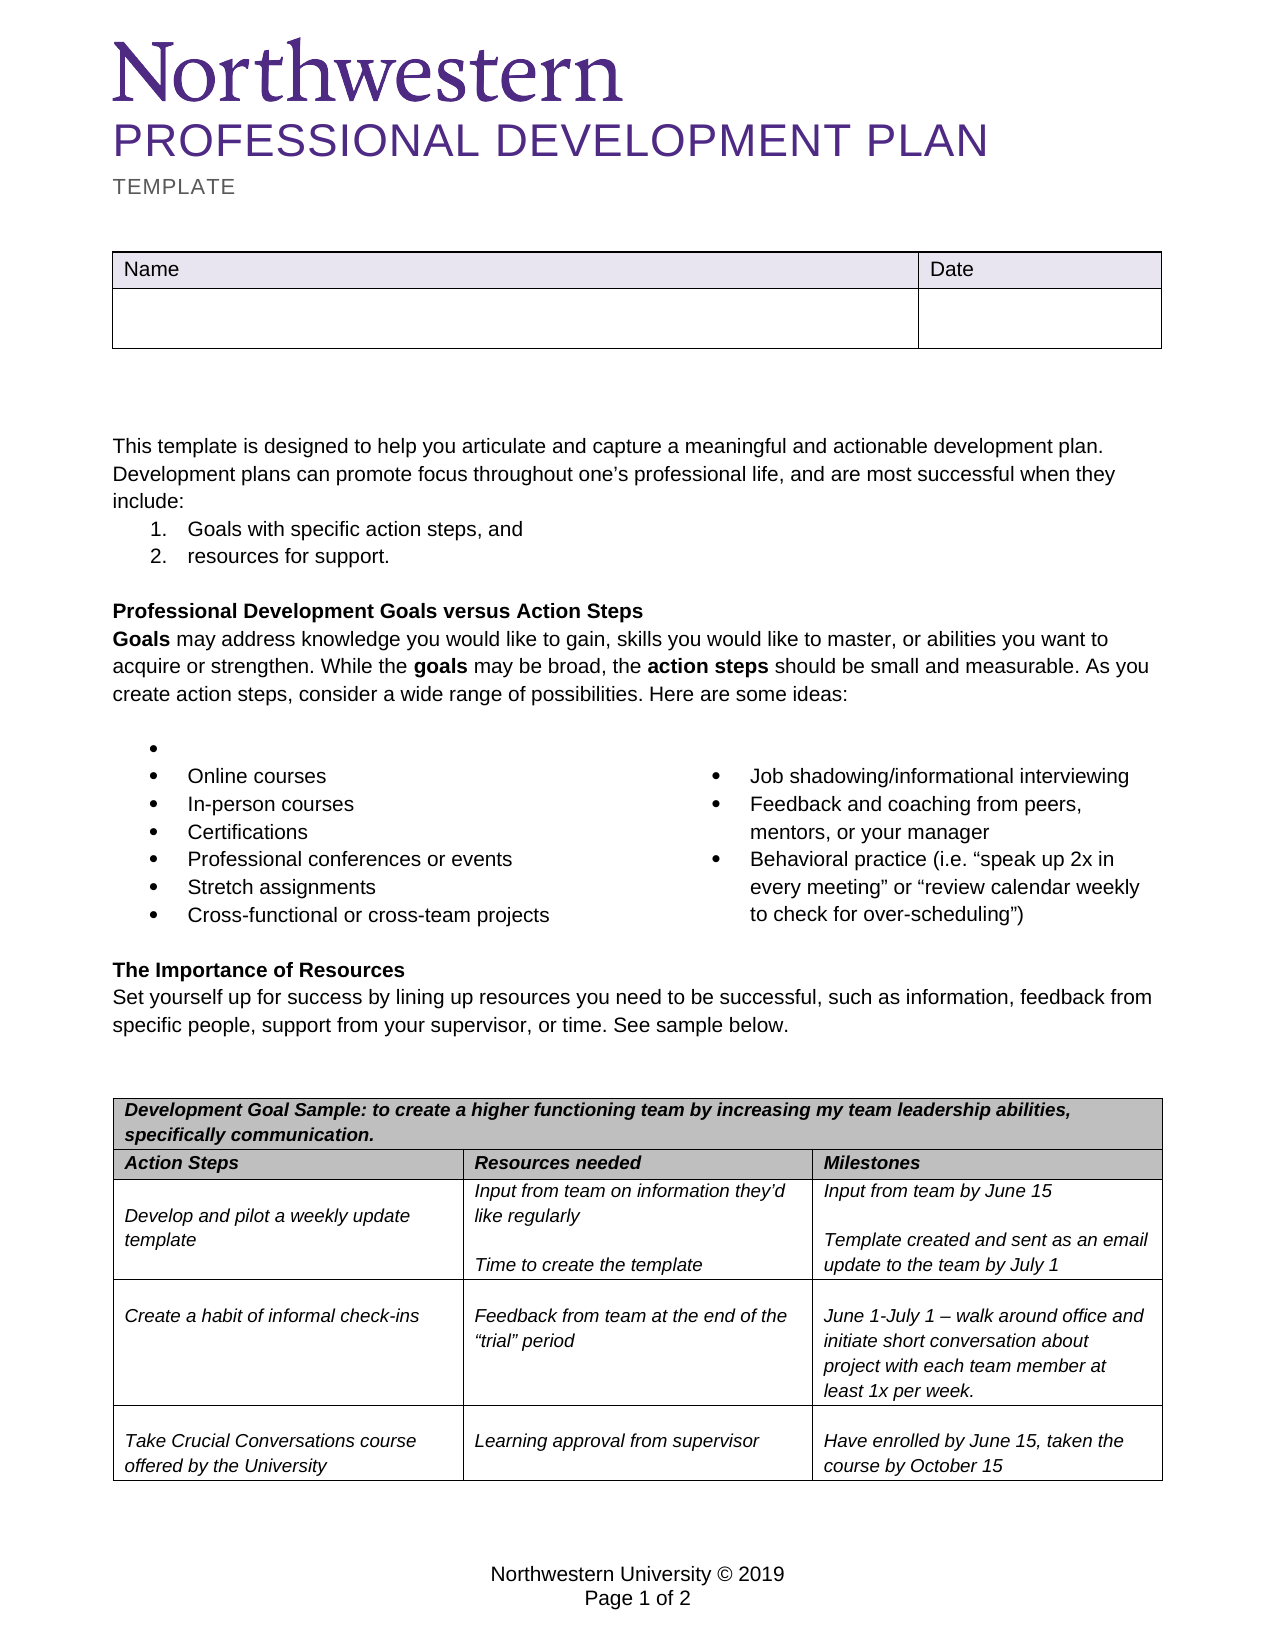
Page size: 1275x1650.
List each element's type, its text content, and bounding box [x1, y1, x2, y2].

list Certifications [150, 819, 600, 844]
list Feedback and coaching from peers, mentors, or your manager [712, 792, 1162, 843]
list Goals with specific action steps, and [150, 517, 1162, 541]
table_cell Action Steps [114, 1150, 463, 1179]
table_cell Input from team by June 15 Template created and sent as an email update to the team by July 1 [813, 1180, 1162, 1279]
table_cell Resources needed [464, 1150, 812, 1179]
table_cell Learning approval from supervisor [464, 1406, 812, 1480]
list Job shadowing/informational interviewing [712, 764, 1162, 788]
table_cell Milestones [813, 1150, 1162, 1179]
table_cell Input from team on information they’d like regularly Time to create the template [464, 1180, 812, 1279]
list Online courses [150, 764, 600, 788]
table_header Development Goal Sample: to create a higher functioning team by increasing my team leadership abilities, specifically communication. [114, 1099, 1162, 1149]
table_cell Take Crucial Conversations course offered by the University [114, 1406, 463, 1480]
list In-person courses [150, 792, 600, 816]
table_cell Feedback from team at the end of the “trial” period [464, 1280, 812, 1404]
text The Importance of Resources [112, 957, 1162, 981]
table_cell June 1-July 1 – walk around office and initiate short conversation about project with each team member at least 1x per week. [813, 1280, 1162, 1404]
table_cell Develop and pilot a weekly update template [114, 1180, 463, 1279]
text This template is designed to help you articulate and capture a meaningful and actionable development plan. Development plans can promote focus throughout one’s professional life, and are most successful when they include: [112, 434, 1162, 513]
list Cross-functional or cross-team projects [150, 902, 600, 926]
list Professional conferences or events [150, 847, 600, 871]
list Behavioral practice (i.e. “speak up 2x in every meeting” or “review calendar weekly to check for over-scheduling”) [712, 847, 1162, 926]
text Professional Development Goals versus Action Steps [112, 599, 1162, 623]
text Goals may address knowledge you would like to gain, skills you would like to master, or abilities you want to acquire or strengthen. While the goals may be broad, the action steps should be small and measurable. As you create action steps, consider a wide range of possibilities. Here are some ideas: [112, 627, 1162, 706]
table_cell [919, 289, 1161, 348]
table_cell Have enrolled by June 15, taken the course by October 15 [813, 1406, 1162, 1480]
list Stretch assignments [150, 875, 600, 899]
table_header Name [113, 253, 918, 288]
text Set yourself up for success by lining up resources you need to be successful, such as information, feedback from specific people, support from your supervisor, or time. See sample below. [112, 985, 1162, 1036]
table_cell Create a habit of informal check-ins [114, 1280, 463, 1404]
picture [112, 37, 623, 102]
list resources for support. [150, 544, 1162, 568]
table_cell [113, 289, 918, 348]
table_header Date [919, 253, 1161, 288]
